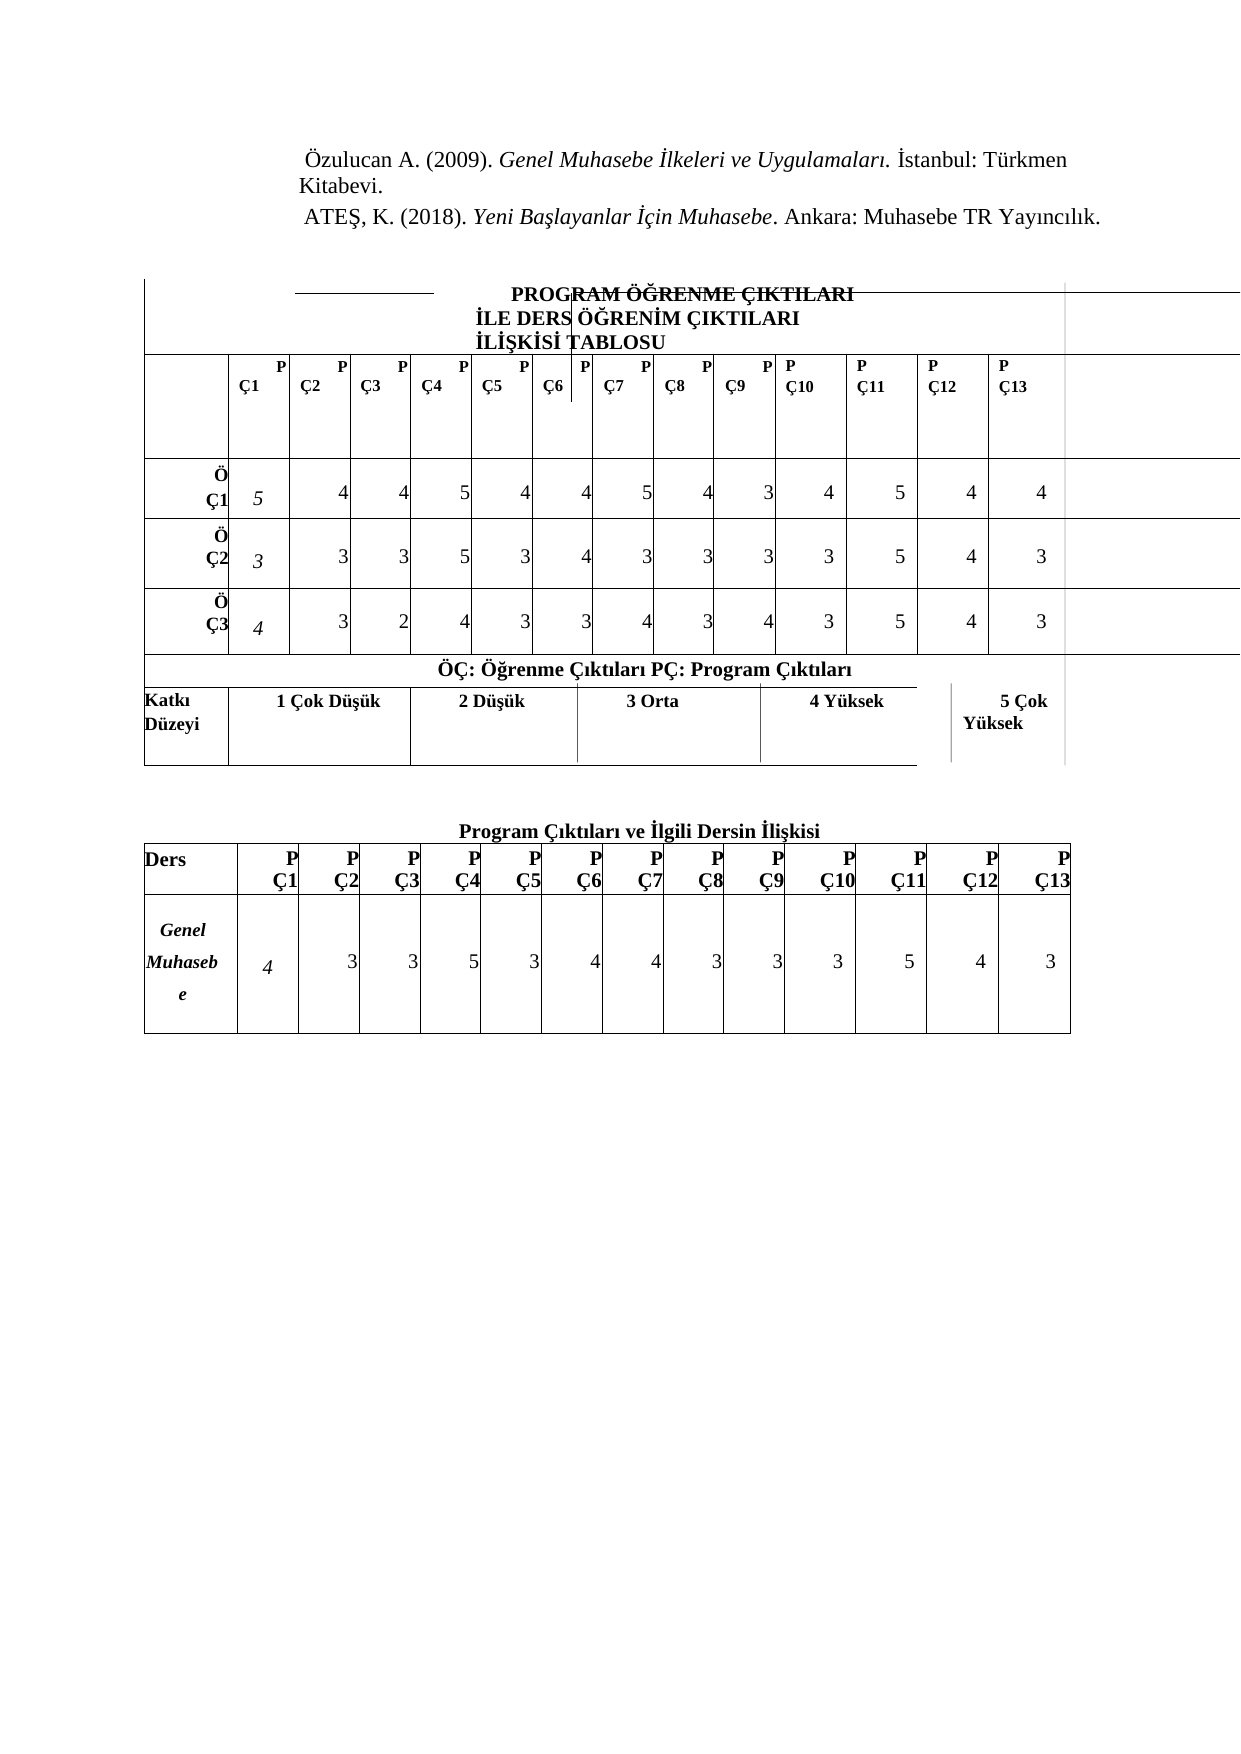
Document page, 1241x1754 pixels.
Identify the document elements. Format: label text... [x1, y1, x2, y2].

table_cell 3 [533, 589, 592, 654]
table_cell ÖÇ: Öğrenme Çıktıları PÇ: Program Çıktıları [145, 655, 1240, 687]
table_cell 1 Çok Düşük [229, 688, 410, 765]
table_header P Ç3 [360, 844, 420, 894]
table_cell P Ç6 [533, 355, 592, 458]
table_cell P Ç11 [847, 355, 917, 458]
table_cell [145, 355, 228, 458]
table_cell [714, 688, 775, 765]
table_cell 5 [421, 895, 480, 1033]
table_cell 3 [472, 519, 532, 587]
table_cell 4 [411, 589, 471, 654]
table_header P Ç8 [664, 844, 723, 894]
table_cell 3 [481, 895, 541, 1033]
table_cell 3 Orta [593, 688, 714, 765]
table_header P Ç7 [603, 844, 663, 894]
table_cell P Ç1 [229, 355, 289, 458]
table_cell P Ç4 [411, 355, 471, 458]
table_cell 3 [664, 895, 723, 1033]
table_cell 3 [593, 519, 653, 587]
text Özulucan A. (2009). Genel Muhasebe İlkeleri ve Uygulamaları. İstanbul: Türkmen Kitabevi. [298, 146, 1088, 198]
table_cell 3 [351, 519, 410, 587]
table_cell 4 [351, 459, 410, 517]
table_header P Ç13 [999, 844, 1070, 894]
table_cell 4 [918, 519, 988, 587]
table_cell 5 [856, 895, 926, 1033]
table_cell 4 [229, 589, 289, 654]
table_cell 4 [603, 895, 663, 1033]
table_cell P Ç9 [714, 355, 775, 458]
table_cell 4 [989, 459, 1240, 517]
table_cell Katkı Düzeyi [145, 688, 228, 765]
table_cell 3 [989, 519, 1240, 587]
table_cell 4 [542, 895, 602, 1033]
table_cell 5 [593, 459, 653, 517]
table_cell 5 [229, 459, 289, 517]
table_cell 4 [714, 589, 775, 654]
table_cell 5 [847, 589, 917, 654]
table_cell 3 [360, 895, 420, 1033]
table_cell 3 [714, 459, 775, 517]
table_cell 5 [411, 519, 471, 587]
table_cell 4 [654, 459, 713, 517]
table_cell 4 [238, 895, 298, 1033]
table_header P Ç1 [238, 844, 298, 894]
table_cell 3 [290, 519, 350, 587]
table_cell 3 [724, 895, 784, 1033]
table_cell 4 [533, 459, 592, 517]
table_cell 4 [533, 519, 592, 587]
table_cell P Ç8 [654, 355, 713, 458]
table_cell P Ç12 [918, 355, 988, 458]
table_cell 4 [290, 459, 350, 517]
table_cell 3 [999, 895, 1070, 1033]
table_cell 4 [593, 589, 653, 654]
table_cell P Ç3 [351, 355, 410, 458]
table_cell Ö Ç2 [145, 519, 228, 587]
table_header P Ç11 [856, 844, 926, 894]
table_header P Ç10 [785, 844, 855, 894]
table_cell 3 [776, 589, 846, 654]
text ATEŞ, K. (2018). Yeni Başlayanlar İçin Muhasebe. Ankara: Muhasebe TR Yayıncılık. [303, 203, 1240, 229]
table_cell 4 Yüksek [775, 688, 917, 765]
table_cell 2 Düşük [411, 688, 532, 765]
table_cell 5 [411, 459, 471, 517]
table_header P Ç5 [481, 844, 541, 894]
table_cell 5 [847, 459, 917, 517]
table_cell 5 Çok Yüksek [917, 687, 1240, 765]
table_cell 3 [714, 519, 775, 587]
text Program Çıktıları ve İlgili Dersin İlişkisi [406, 819, 873, 843]
table_cell 4 [776, 459, 846, 517]
table_cell 4 [927, 895, 998, 1033]
table_cell P Ç10 [776, 355, 846, 458]
table_cell 3 [776, 519, 846, 587]
table_cell 3 [472, 589, 532, 654]
table_cell 3 [989, 589, 1240, 654]
table_cell Ö Ç1 [145, 459, 228, 517]
table_cell 3 [290, 589, 350, 654]
table_cell Ö Ç3 [145, 589, 228, 654]
table_cell [532, 688, 592, 765]
table_cell P Ç7 [593, 355, 653, 458]
table_header PROGRAM ÖĞRENME ÇIKTILARI İLE DERS ÖĞRENİM ÇIKTILARI İLİŞKİSİ TABLOSU [145, 279, 1240, 354]
table_cell 3 [785, 895, 855, 1033]
table_cell 3 [299, 895, 359, 1033]
table_cell 4 [918, 459, 988, 517]
table_header P Ç2 [299, 844, 359, 894]
table_cell 5 [847, 519, 917, 587]
table_cell 4 [472, 459, 532, 517]
table_header P Ç12 [927, 844, 998, 894]
table_header P Ç4 [421, 844, 480, 894]
table_header P Ç9 [724, 844, 784, 894]
table_cell P Ç2 [290, 355, 350, 458]
table_cell 3 [654, 589, 713, 654]
table_cell P Ç13 [989, 355, 1240, 458]
table_cell 3 [654, 519, 713, 587]
table_header P Ç6 [542, 844, 602, 894]
table_cell P Ç5 [472, 355, 532, 458]
table_cell Genel Muhasebe [145, 895, 237, 1033]
table_cell 4 [918, 589, 988, 654]
table_cell 2 [351, 589, 410, 654]
table_cell 3 [229, 519, 289, 587]
table_header Ders [145, 844, 237, 894]
